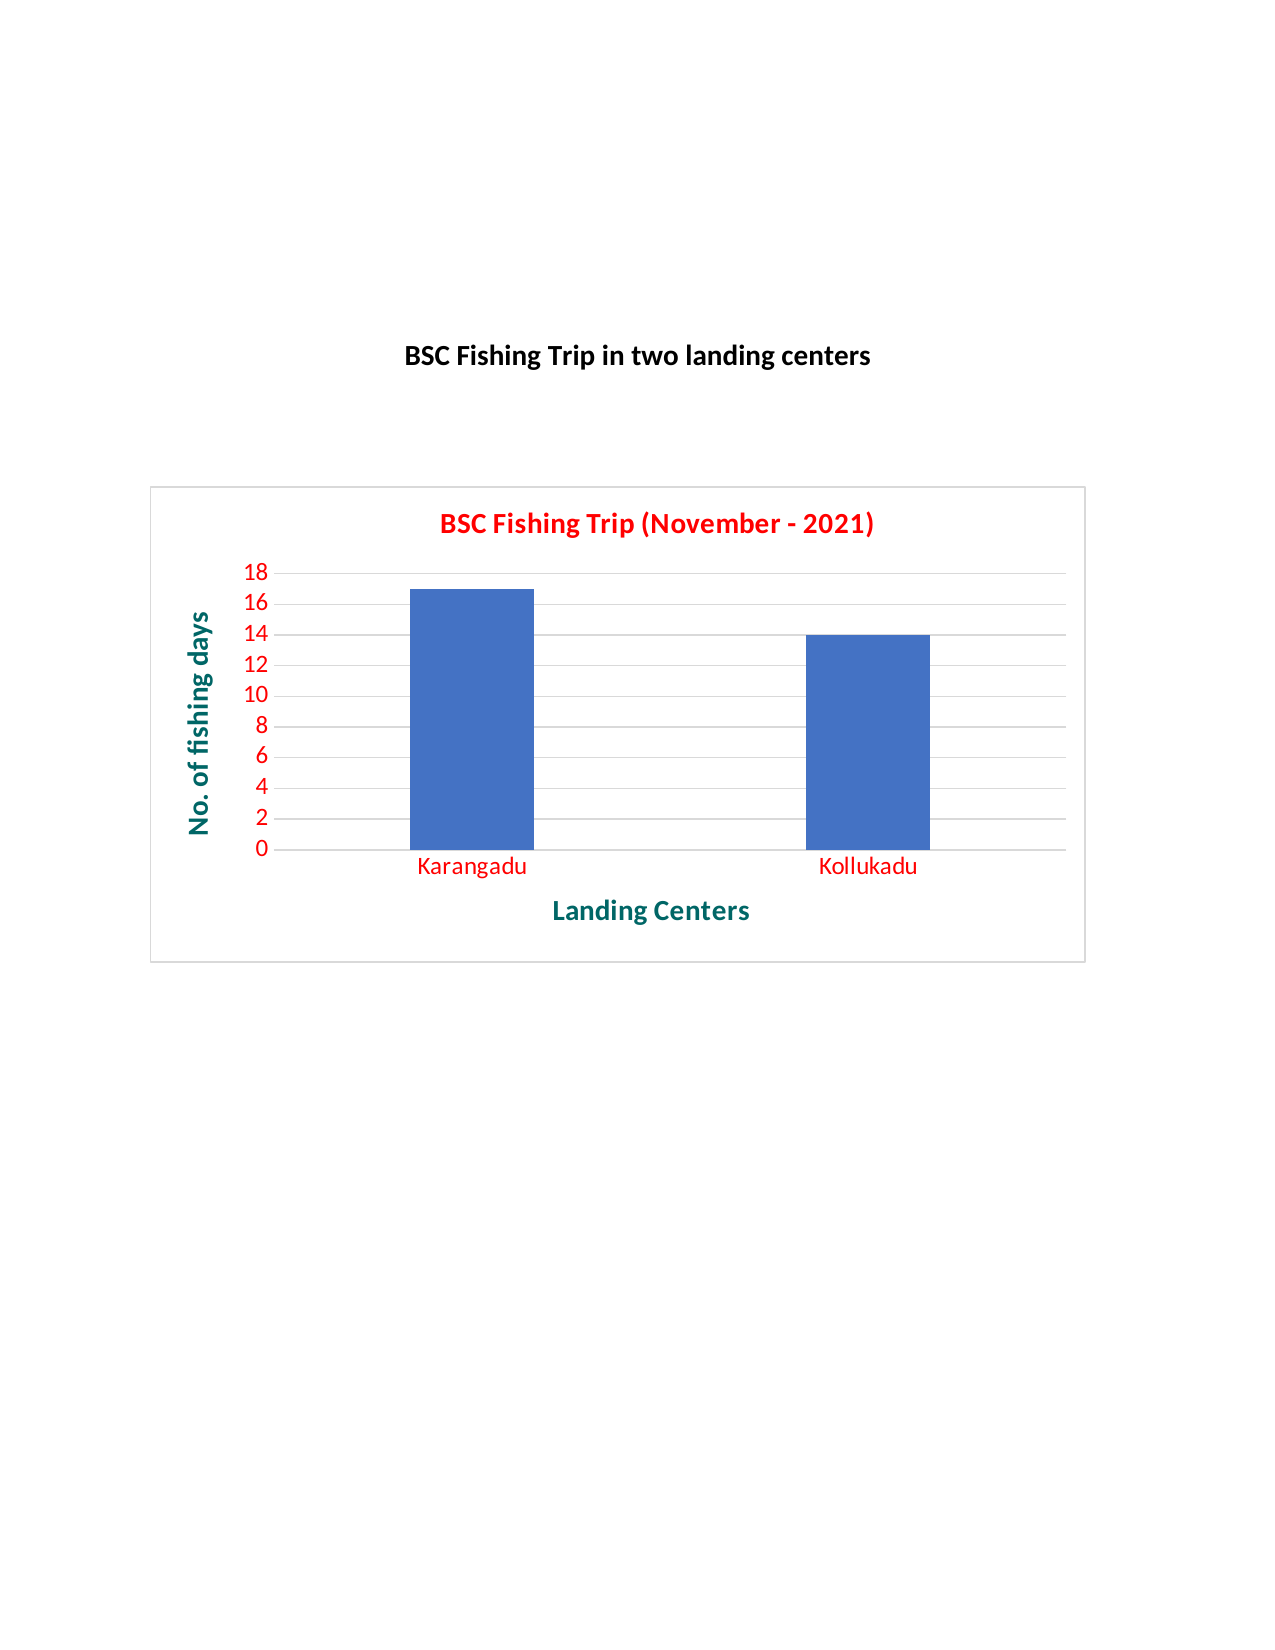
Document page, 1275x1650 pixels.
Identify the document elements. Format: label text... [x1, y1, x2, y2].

text BSC Fishing Trip in two landing centers [150, 337, 1125, 373]
